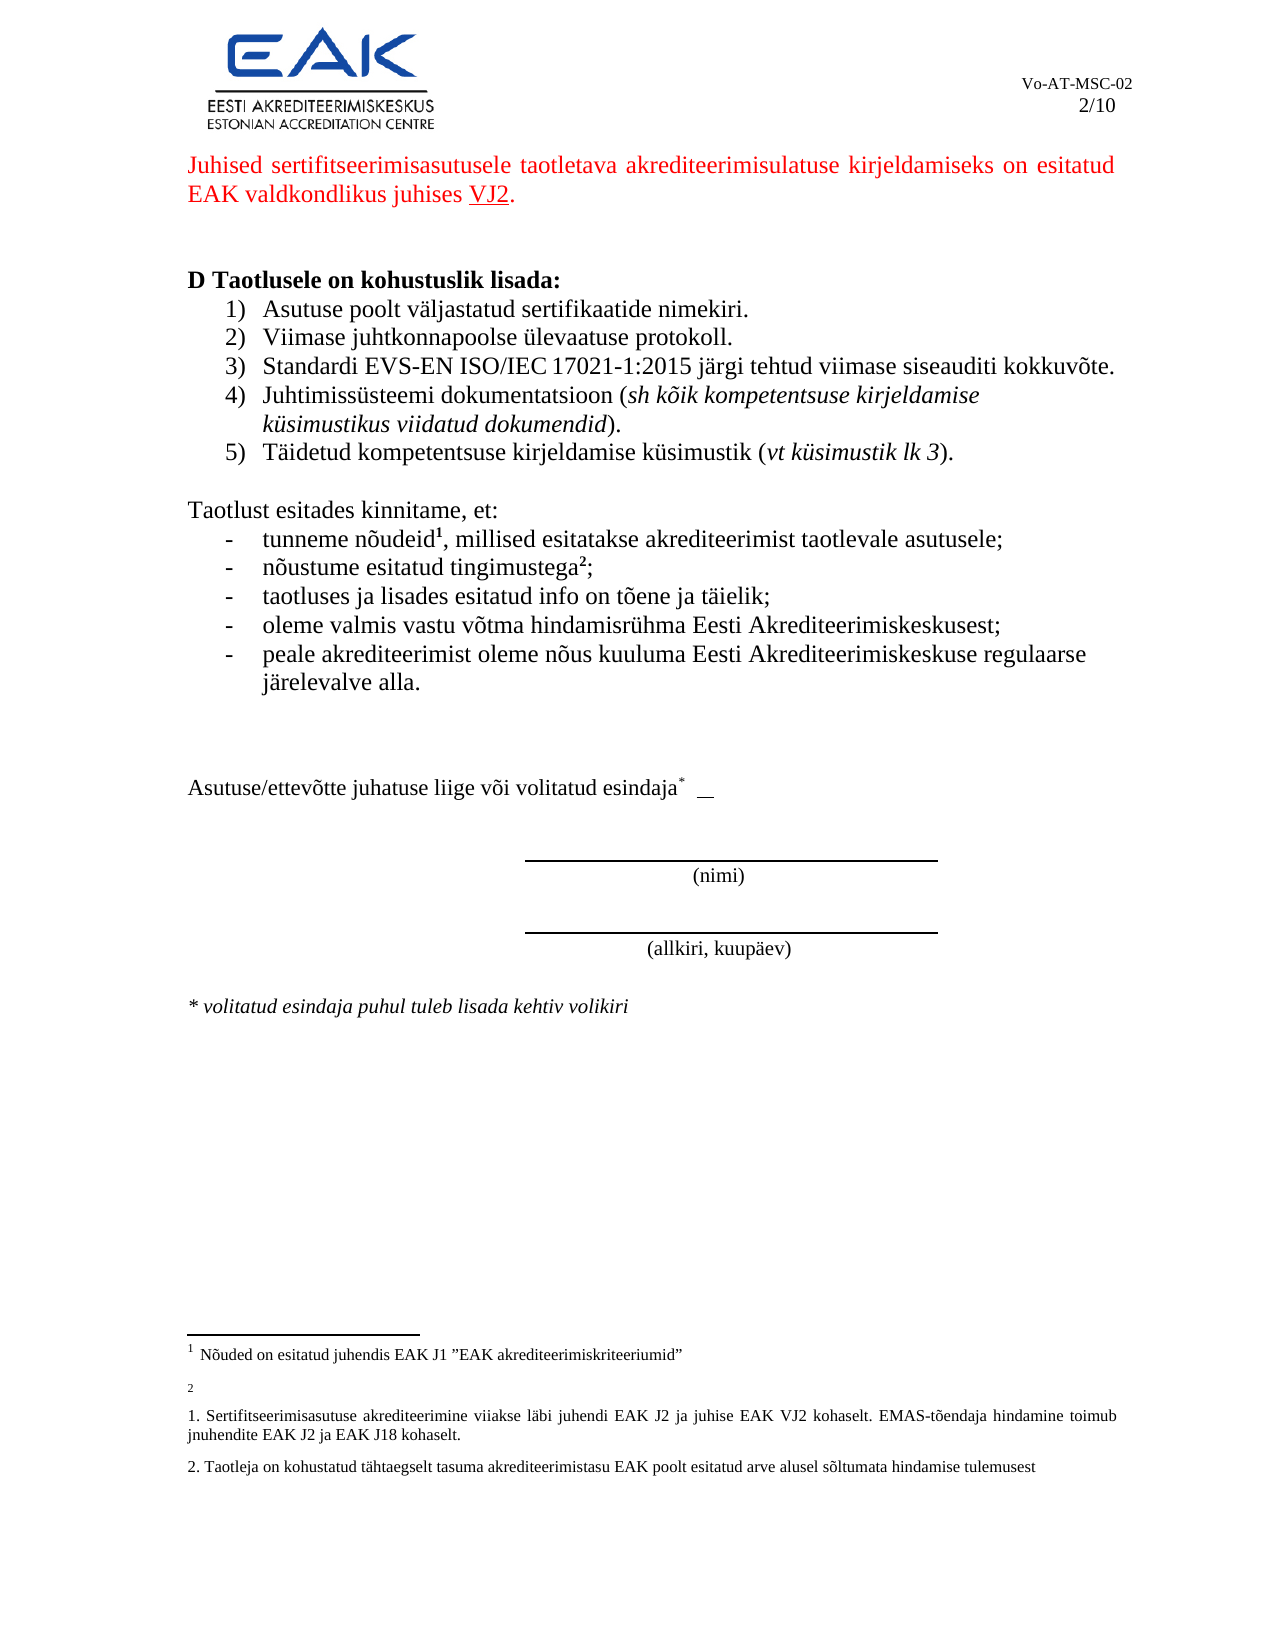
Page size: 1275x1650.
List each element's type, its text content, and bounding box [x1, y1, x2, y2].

text D Taotlusele on kohustuslik lisada: [187, 265, 1116, 294]
picture [187, 9, 455, 145]
list nõustume esitatud tingimustega; [225, 552, 1119, 581]
text Juhised sertifitseerimisasutusele taotletava akrediteerimisulatuse kirjeldamiseks on esitatud EAK valdkondlikus juhises VJ2. [187, 150, 1116, 207]
list Täidetud kompetentsuse kirjeldamise küsimustik (vt küsimustik lk 3). [225, 437, 1116, 466]
text * volitatud esindaja puhul tuleb lisada kehtiv volikiri [187, 994, 1119, 1018]
list Juhtimissüsteemi dokumentatsioon (sh kõik kompetentsuse kirjeldamise küsimustikus viidatud dokumendid). [225, 380, 1116, 437]
text (allkiri, kuupäev) [647, 936, 1119, 959]
list Asutuse poolt väljastatud sertifikaatide nimekiri. [225, 294, 1116, 322]
list taotluses ja lisades esitatud info on tõene ja täielik; [225, 581, 1119, 610]
list oleme valmis vastu võtma hindamisrühma Eesti Akrediteerimiskeskusest; [225, 610, 1119, 639]
text Asutuse/ettevõtte juhatuse liige või volitatud esindaja* [187, 774, 1118, 800]
text Taotlust esitades kinnitame, et: [187, 495, 1119, 524]
text (nimi) [319, 863, 1119, 887]
list Viimase juhtkonnapoolse ülevaatuse protokoll. [225, 322, 1116, 351]
list Standardi EVS-EN ISO/IEC 17021-1:2015 järgi tehtud viimase siseauditi kokkuvõte. [225, 351, 1116, 380]
list peale akrediteerimist oleme nõus kuuluma Eesti Akrediteerimiskeskuse regulaarse järelevalve alla. [225, 639, 1119, 696]
list tunneme nõudeid, millised esitatakse akrediteerimist taotlevale asutusele; [225, 524, 1119, 552]
